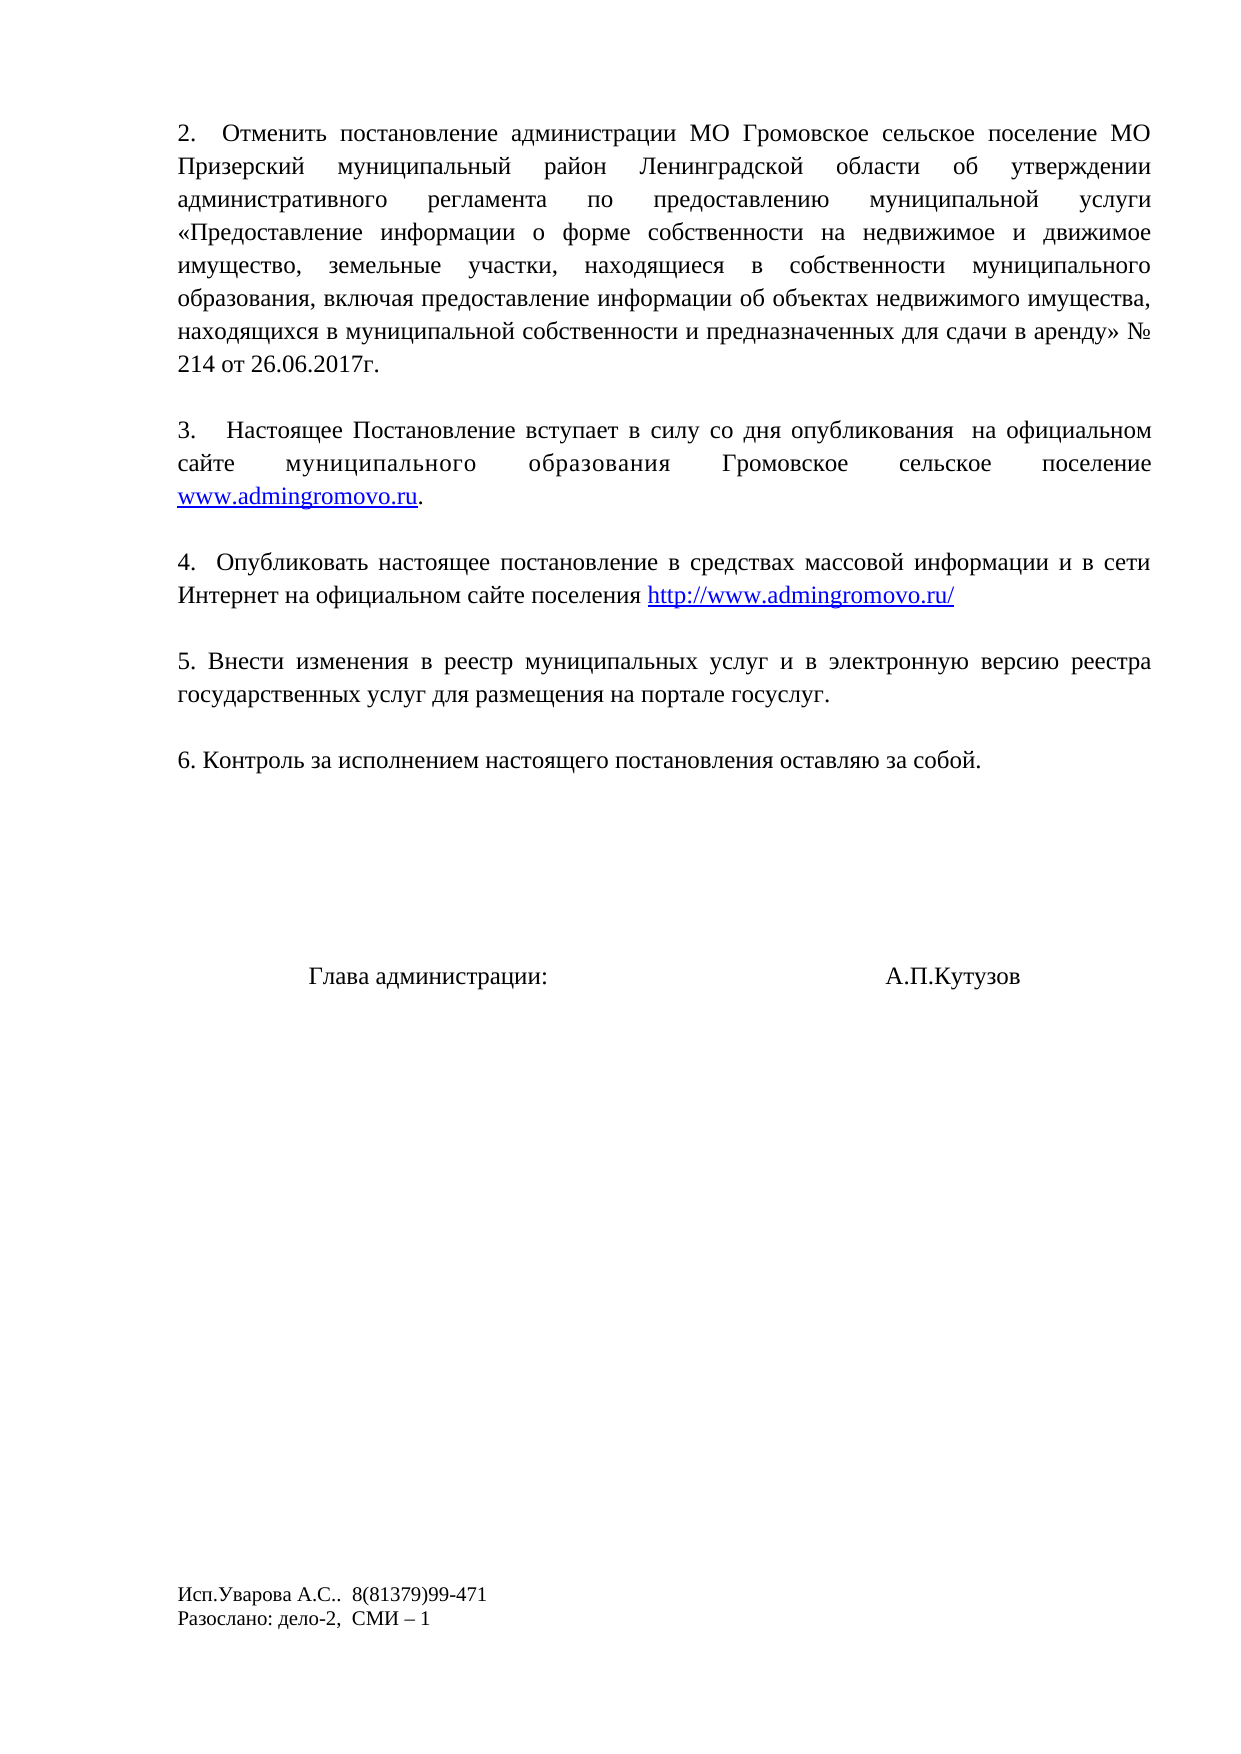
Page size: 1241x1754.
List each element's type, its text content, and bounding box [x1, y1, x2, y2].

text Разослано: дело-2, СМИ – 1 [177, 1606, 1152, 1630]
text Глава администрации: А.П.Кутузов [177, 961, 1152, 990]
text 6. Контроль за исполнением настоящего постановления оставляю за собой. [177, 746, 1152, 774]
text 4. Опубликовать настоящее постановление в средствах массовой информации и в сети Интернет на официальном сайте поселения http://www.admingromovo.ru/ [177, 547, 1152, 609]
text Исп.Уварова А.С.. 8(81379)99-471 [177, 1582, 1152, 1606]
text 2. Отменить постановление администрации МО Громовское сельское поселение МО Призерский муниципальный район Ленинградской области об утверждении административного регламента по предоставлению муниципальной услуги «Предоставление информации о форме собственности на недвижимое и движимое имущество, земельные участки, находящиеся в собственности муниципального образования, включая предоставление информации об объектах недвижимого имущества, находящихся в муниципальной собственности и предназначенных для сдачи в аренду» № 214 от 26.06.2017г. [177, 118, 1152, 378]
text 3. Настоящее Постановление вступает в силу со дня опубликования на официальном сайте муниципального образования Громовское сельское поселение www.admingromovo.ru. [177, 415, 1152, 510]
text 5. Внести изменения в реестр муниципальных услуг и в электронную версию реестра государственных услуг для размещения на портале госуслуг. [177, 646, 1152, 708]
